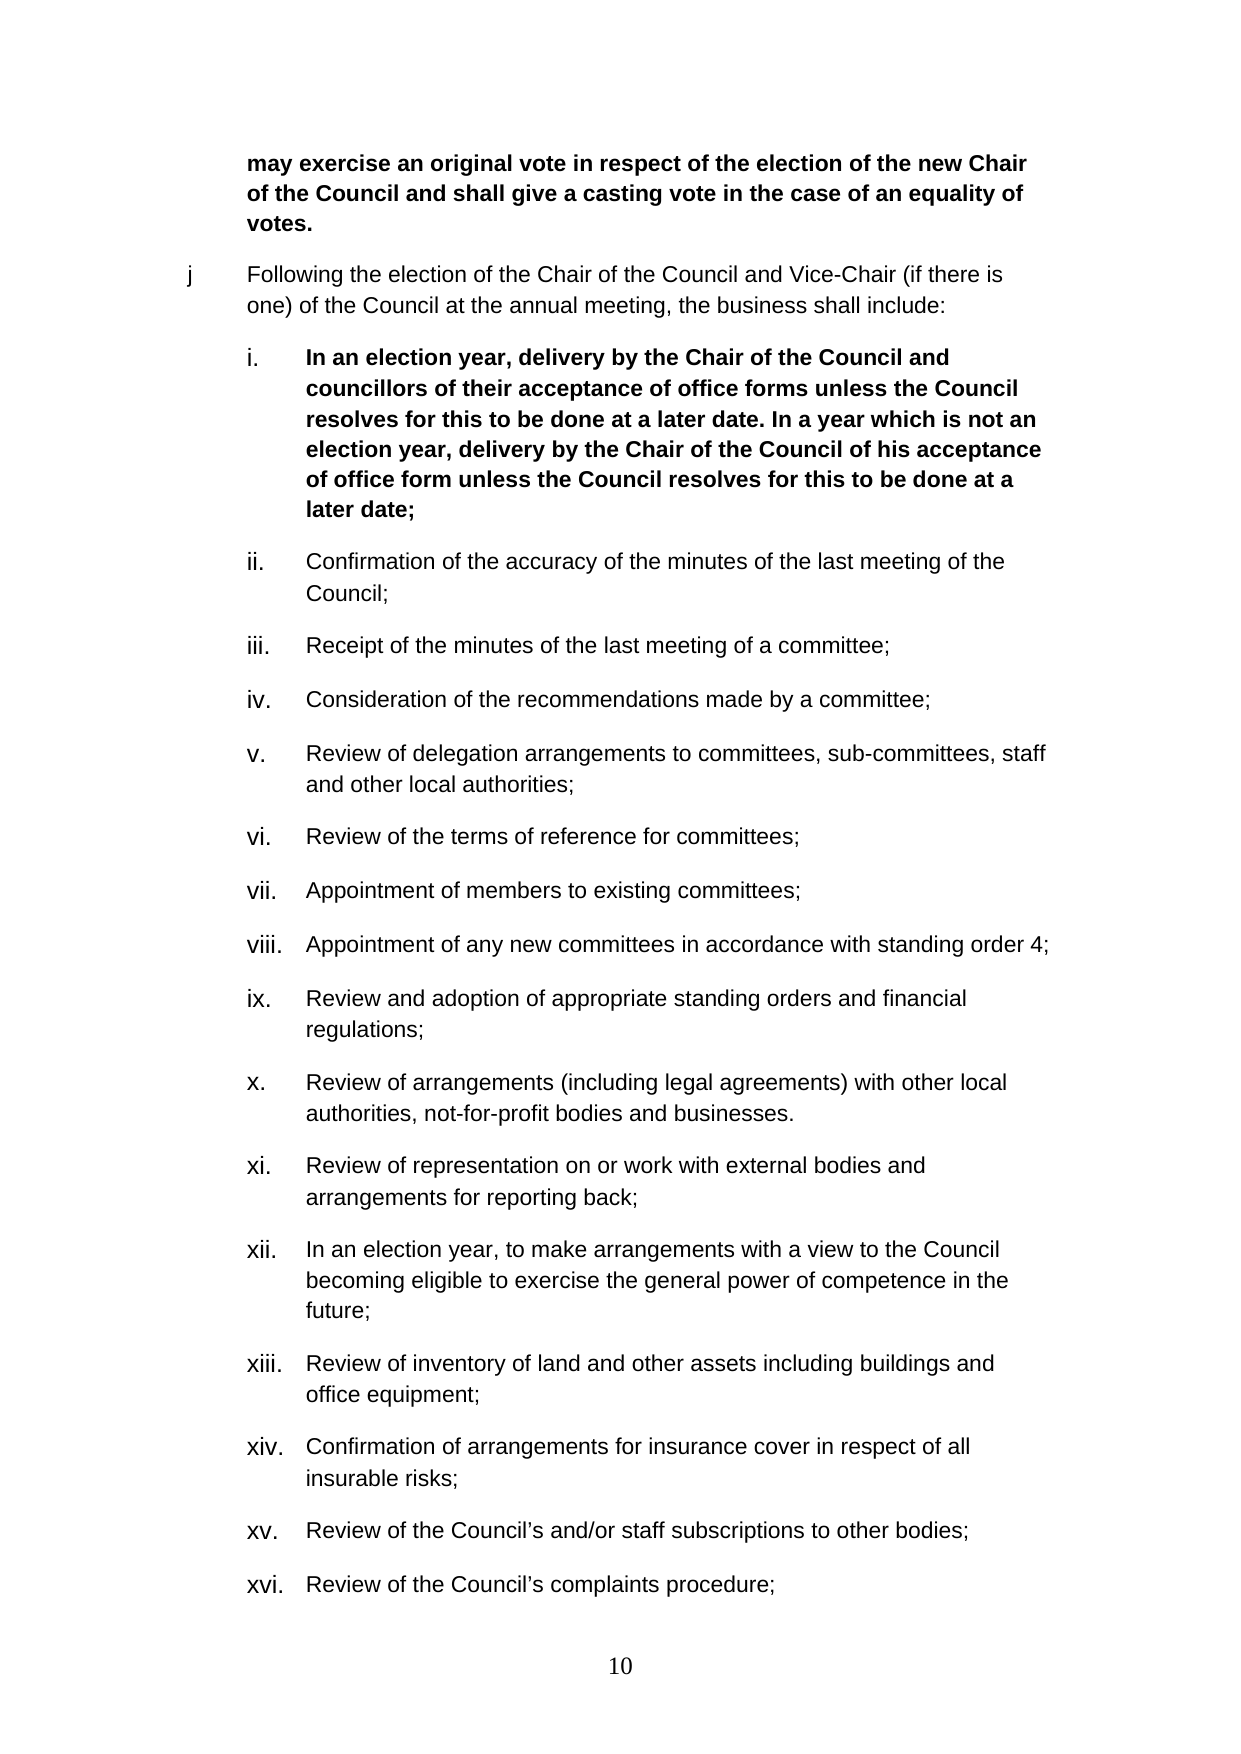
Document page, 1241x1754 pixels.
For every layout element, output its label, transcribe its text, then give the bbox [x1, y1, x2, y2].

list Appointment of any new committees in accordance with standing order 4; [247, 930, 1053, 959]
list Review and adoption of appropriate standing orders and financial regulations; [247, 984, 1053, 1043]
list Review of the Council’s and/or staff subscriptions to other bodies; [247, 1516, 1053, 1544]
list Confirmation of the accuracy of the minutes of the last meeting of the Council; [247, 547, 1053, 606]
list Following the election of the Chair of the Council and Vice-Chair (if there is one) of the Council at the annual meeting, the business shall include: [187, 261, 1053, 318]
list Review of representation on or work with external bodies and arrangements for reporting back; [247, 1151, 1053, 1210]
list In an election year, to make arrangements with a view to the Council becoming eligible to exercise the general power of competence in the future; [247, 1235, 1053, 1324]
list Consideration of the recommendations made by a committee; [247, 685, 1053, 713]
list Review of the Council’s complaints procedure; [247, 1570, 1053, 1598]
list Review of the terms of reference for committees; [247, 822, 1053, 851]
list Review of arrangements (including legal agreements) with other local authorities, not-for-profit bodies and businesses. [247, 1067, 1053, 1126]
list Review of delegation arrangements to committees, sub-committees, staff and other local authorities; [247, 738, 1053, 797]
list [187, 150, 1053, 237]
list Receipt of the minutes of the last meeting of a committee; [247, 631, 1053, 659]
list Confirmation of arrangements for insurance cover in respect of all insurable risks; [247, 1432, 1053, 1491]
list In an election year, delivery by the Chair of the Council and councillors of their acceptance of office forms unless the Council resolves for this to be done at a later date. In a year which is not an election year, delivery by the Chair of the Council of his acceptance of office form unless the Council resolves for this to be done at a later date; [247, 343, 1053, 522]
list Review of inventory of land and other assets including buildings and office equipment; [247, 1348, 1053, 1407]
list Appointment of members to existing committees; [247, 876, 1053, 905]
